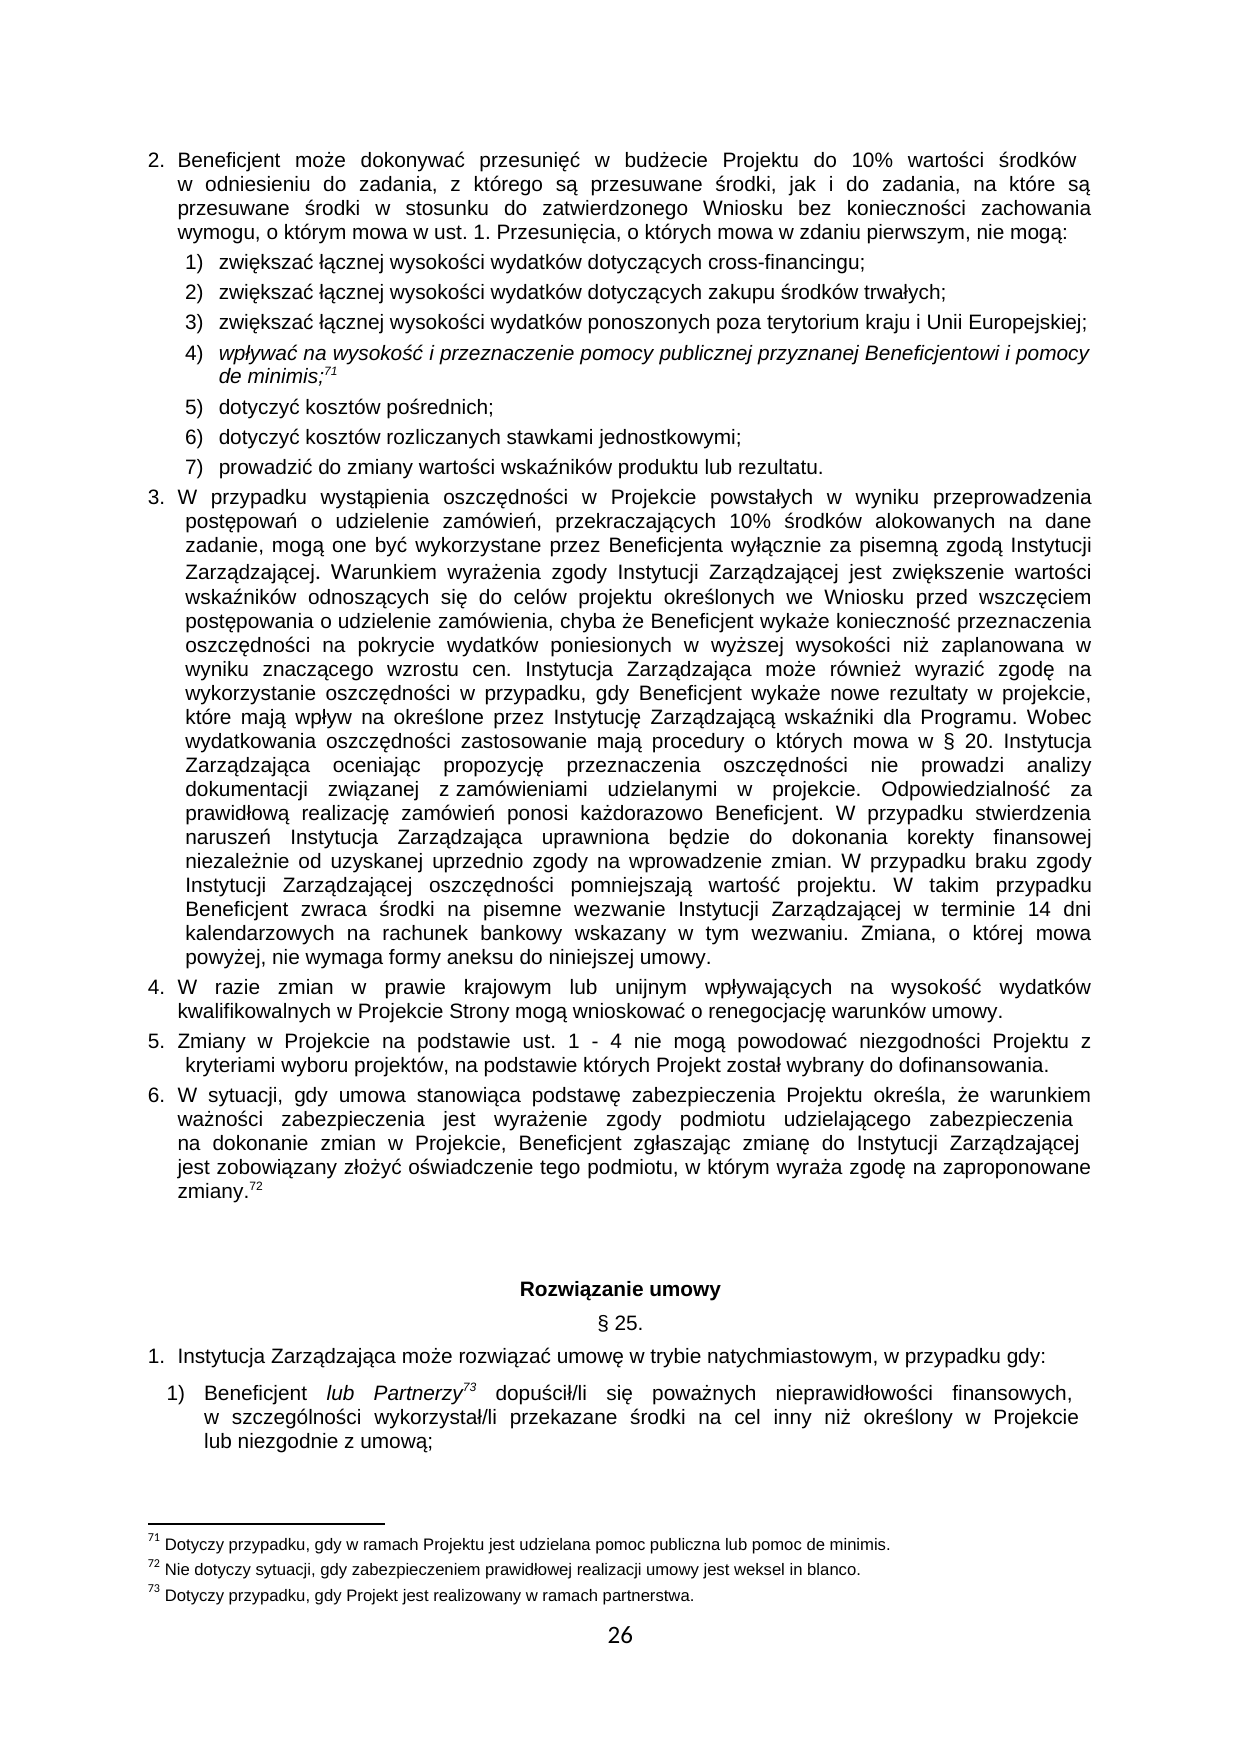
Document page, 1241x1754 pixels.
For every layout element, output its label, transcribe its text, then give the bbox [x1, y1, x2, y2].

list W razie zmian w prawie krajowym lub unijnym wpływających na wysokość wydatków kwalifikowalnych w Projekcie Strony mogą wnioskować o renegocjację warunków umowy. [148, 975, 1092, 1023]
list W sytuacji, gdy umowa stanowiąca podstawę zabezpieczenia Projektu określa, że warunkiem ważności zabezpieczenia jest wyrażenie zgody podmiotu udzielającego zabezpieczenia na dokonanie zmian w Projekcie, Beneficjent zgłaszając zmianę do Instytucji Zarządzającej jest zobowiązany złożyć oświadczenie tego podmiotu, w którym wyraża zgodę na zaproponowane zmiany. [148, 1083, 1092, 1203]
list Beneficjent może dokonywać przesunięć w budżecie Projektu do 10% wartości środków w odniesieniu do zadania, z którego są przesuwane środki, jak i do zadania, na które są przesuwane środki w stosunku do zatwierdzonego Wniosku bez konieczności zachowania wymogu, o którym mowa w ust. 1. Przesunięcia, o których mowa w zdaniu pierwszym, nie mogą: [148, 148, 1092, 243]
list zwiększać łącznej wysokości wydatków dotyczących cross-financingu; [185, 250, 1092, 274]
list zwiększać łącznej wysokości wydatków ponoszonych poza terytorium kraju i Unii Europejskiej; [185, 310, 1092, 334]
list Beneficjent lub Partnerzy dopuścił/li się poważnych nieprawidłowości finansowych, w szczególności wykorzystał/li przekazane środki na cel inny niż określony w Projekcie lub niezgodnie z umową; [166, 1381, 1092, 1452]
text § 25. [148, 1310, 1092, 1334]
list dotyczyć kosztów rozliczanych stawkami jednostkowymi; [185, 425, 1092, 449]
list Zmiany w Projekcie na podstawie ust. 1 - 4 nie mogą powodować niezgodności Projektu z kryteriami wyboru projektów, na podstawie których Projekt został wybrany do dofinansowania. [148, 1029, 1092, 1077]
list W przypadku wystąpienia oszczędności w Projekcie powstałych w wyniku przeprowadzenia postępowań o udzielenie zamówień, przekraczających 10% środków alokowanych na dane zadanie, mogą one być wykorzystane przez Beneficjenta wyłącznie za pisemną zgodą Instytucji Zarządzającej. Warunkiem wyrażenia zgody Instytucji Zarządzającej jest zwiększenie wartości wskaźników odnoszących się do celów projektu określonych we Wniosku przed wszczęciem postępowania o udzielenie zamówienia, chyba że Beneficjent wykaże konieczność przeznaczenia oszczędności na pokrycie wydatków poniesionych w wyższej wysokości niż zaplanowana w wyniku znaczącego wzrostu cen. Instytucja Zarządzająca może również wyrazić zgodę na wykorzystanie oszczędności w przypadku, gdy Beneficjent wykaże nowe rezultaty w projekcie, które mają wpływ na określone przez Instytucję Zarządzającą wskaźniki dla Programu. Wobec wydatkowania oszczędności zastosowanie mają procedury o których mowa w § 20. Instytucja Zarządzająca oceniając propozycję przeznaczenia oszczędności nie prowadzi analizy dokumentacji związanej z zamówieniami udzielanymi w projekcie. Odpowiedzialność za prawidłową realizację zamówień ponosi każdorazowo Beneficjent. W przypadku stwierdzenia naruszeń Instytucja Zarządzająca uprawniona będzie do dokonania korekty finansowej niezależnie od uzyskanej uprzednio zgody na wprowadzenie zmian. W przypadku braku zgody Instytucji Zarządzającej oszczędności pomniejszają wartość projektu. W takim przypadku Beneficjent zwraca środki na pisemne wezwanie Instytucji Zarządzającej w terminie 14 dni kalendarzowych na rachunek bankowy wskazany w tym wezwaniu. Zmiana, o której mowa powyżej, nie wymaga formy aneksu do niniejszej umowy. [148, 485, 1092, 968]
text Rozwiązanie umowy [148, 1277, 1092, 1301]
list wpływać na wysokość i przeznaczenie pomocy publicznej przyznanej Beneficjentowi i pomocy de minimis; [185, 340, 1092, 388]
list dotyczyć kosztów pośrednich; [185, 394, 1092, 418]
list Instytucja Zarządzająca może rozwiązać umowę w trybie natychmiastowym, w przypadku gdy: [148, 1344, 1092, 1368]
list zwiększać łącznej wysokości wydatków dotyczących zakupu środków trwałych; [185, 280, 1092, 304]
list prowadzić do zmiany wartości wskaźników produktu lub rezultatu. [185, 455, 1092, 479]
